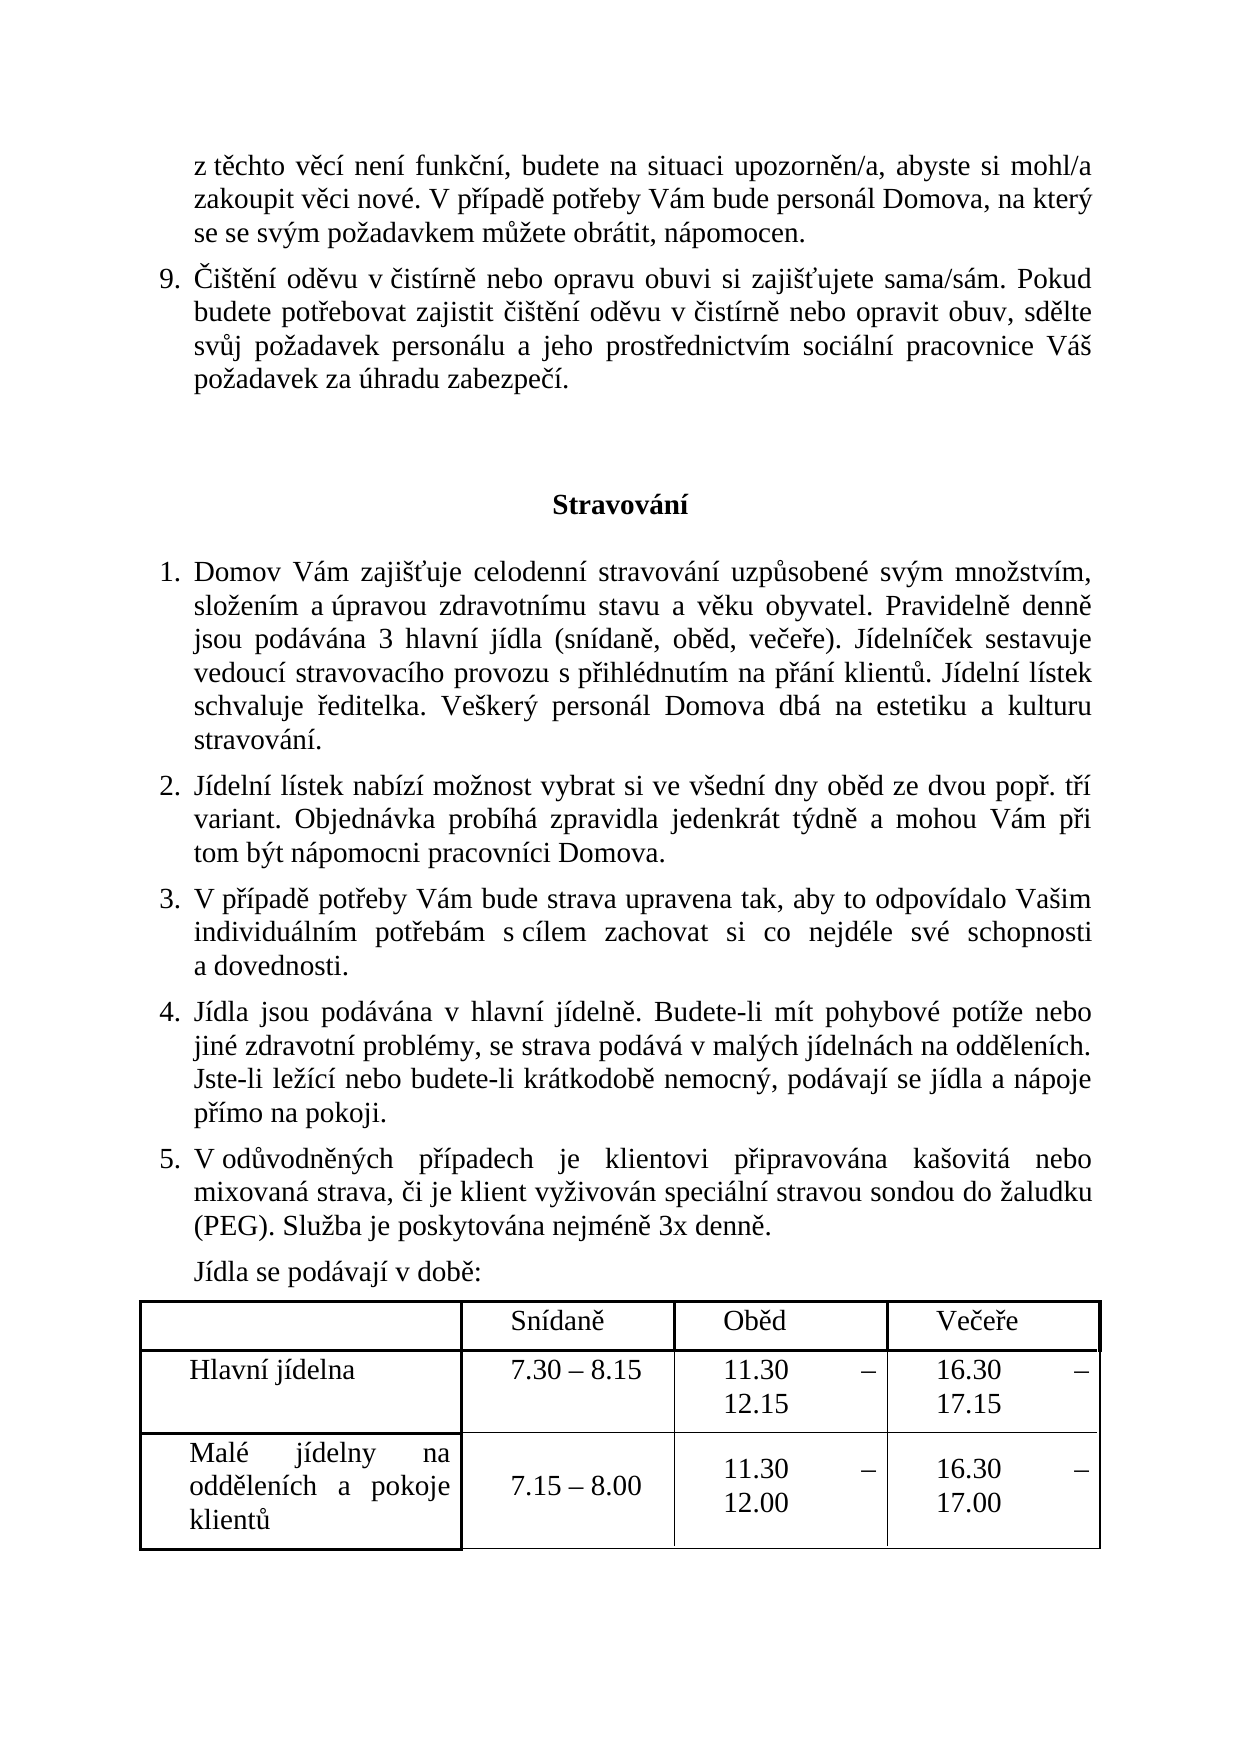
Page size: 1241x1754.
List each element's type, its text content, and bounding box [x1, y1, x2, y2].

table_cell Malé jídelny na odděleních a pokoje klientů [142, 1435, 460, 1548]
table_cell 7.30 – 8.15 [463, 1352, 674, 1432]
list V odůvodněných případech je klientovi připravována kašovitá nebo mixovaná strava, či je klient vyživován speciální stravou sondou do žaludku (PEG). Služba je poskytována nejméně 3x denně. [159, 1141, 1093, 1241]
text Jídla se podávají v době: [148, 1254, 1093, 1287]
text Stravování [148, 487, 1093, 521]
list Domov Vám zajišťuje celodenní stravování uzpůsobené svým množstvím, složením a úpravou zdravotnímu stavu a věku obyvatel. Pravidelně denně jsou podávána 3 hlavní jídla (snídaně, oběd, večeře). Jídelníček sestavuje vedoucí stravovacího provozu s přihlédnutím na přání klientů. Jídelní lístek schvaluje ředitelka. Veškerý personál Domova dbá na estetiku a kulturu stravování. [159, 554, 1093, 755]
list Čištění oděvu v čistírně nebo opravu obuvi si zajišťujete sama/sám. Pokud budete potřebovat zajistit čištění oděvu v čistírně nebo opravit obuv, sdělte svůj požadavek personálu a jeho prostřednictvím sociální pracovnice Váš požadavek za úhradu zabezpečí. [159, 261, 1093, 395]
table_header Večeře [889, 1303, 1098, 1349]
table_header [142, 1303, 460, 1349]
table_header Snídaně [463, 1303, 673, 1349]
table_cell 7.15 – 8.00 [463, 1433, 674, 1548]
table_cell Hlavní jídelna [142, 1352, 460, 1432]
table_cell 16.30 – 17.00 [887, 1432, 1099, 1548]
list Jídla jsou podávána v hlavní jídelně. Budete-li mít pohybové potíže nebo jiné zdravotní problémy, se strava podává v malých jídelnách na odděleních. Jste-li ležící nebo budete-li krátkodobě nemocný, podávají se jídla a nápoje přímo na pokoji. [159, 994, 1093, 1128]
list Jídelní lístek nabízí možnost vybrat si ve všední dny oběd ze dvou popř. tří variant. Objednávka probíhá zpravidla jedenkrát týdně a mohou Vám při tom být nápomocni pracovníci Domova. [159, 768, 1093, 868]
table_cell 16.30 – 17.15 [888, 1349, 1099, 1432]
table_header Oběd [676, 1303, 886, 1349]
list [159, 148, 1093, 248]
table_cell 11.30 – 12.00 [674, 1433, 887, 1548]
list V případě potřeby Vám bude strava upravena tak, aby to odpovídalo Vašim individuálním potřebám s cílem zachovat si co nejdéle své schopnosti a dovednosti. [159, 881, 1093, 982]
table_cell 11.30 – 12.15 [675, 1352, 887, 1432]
